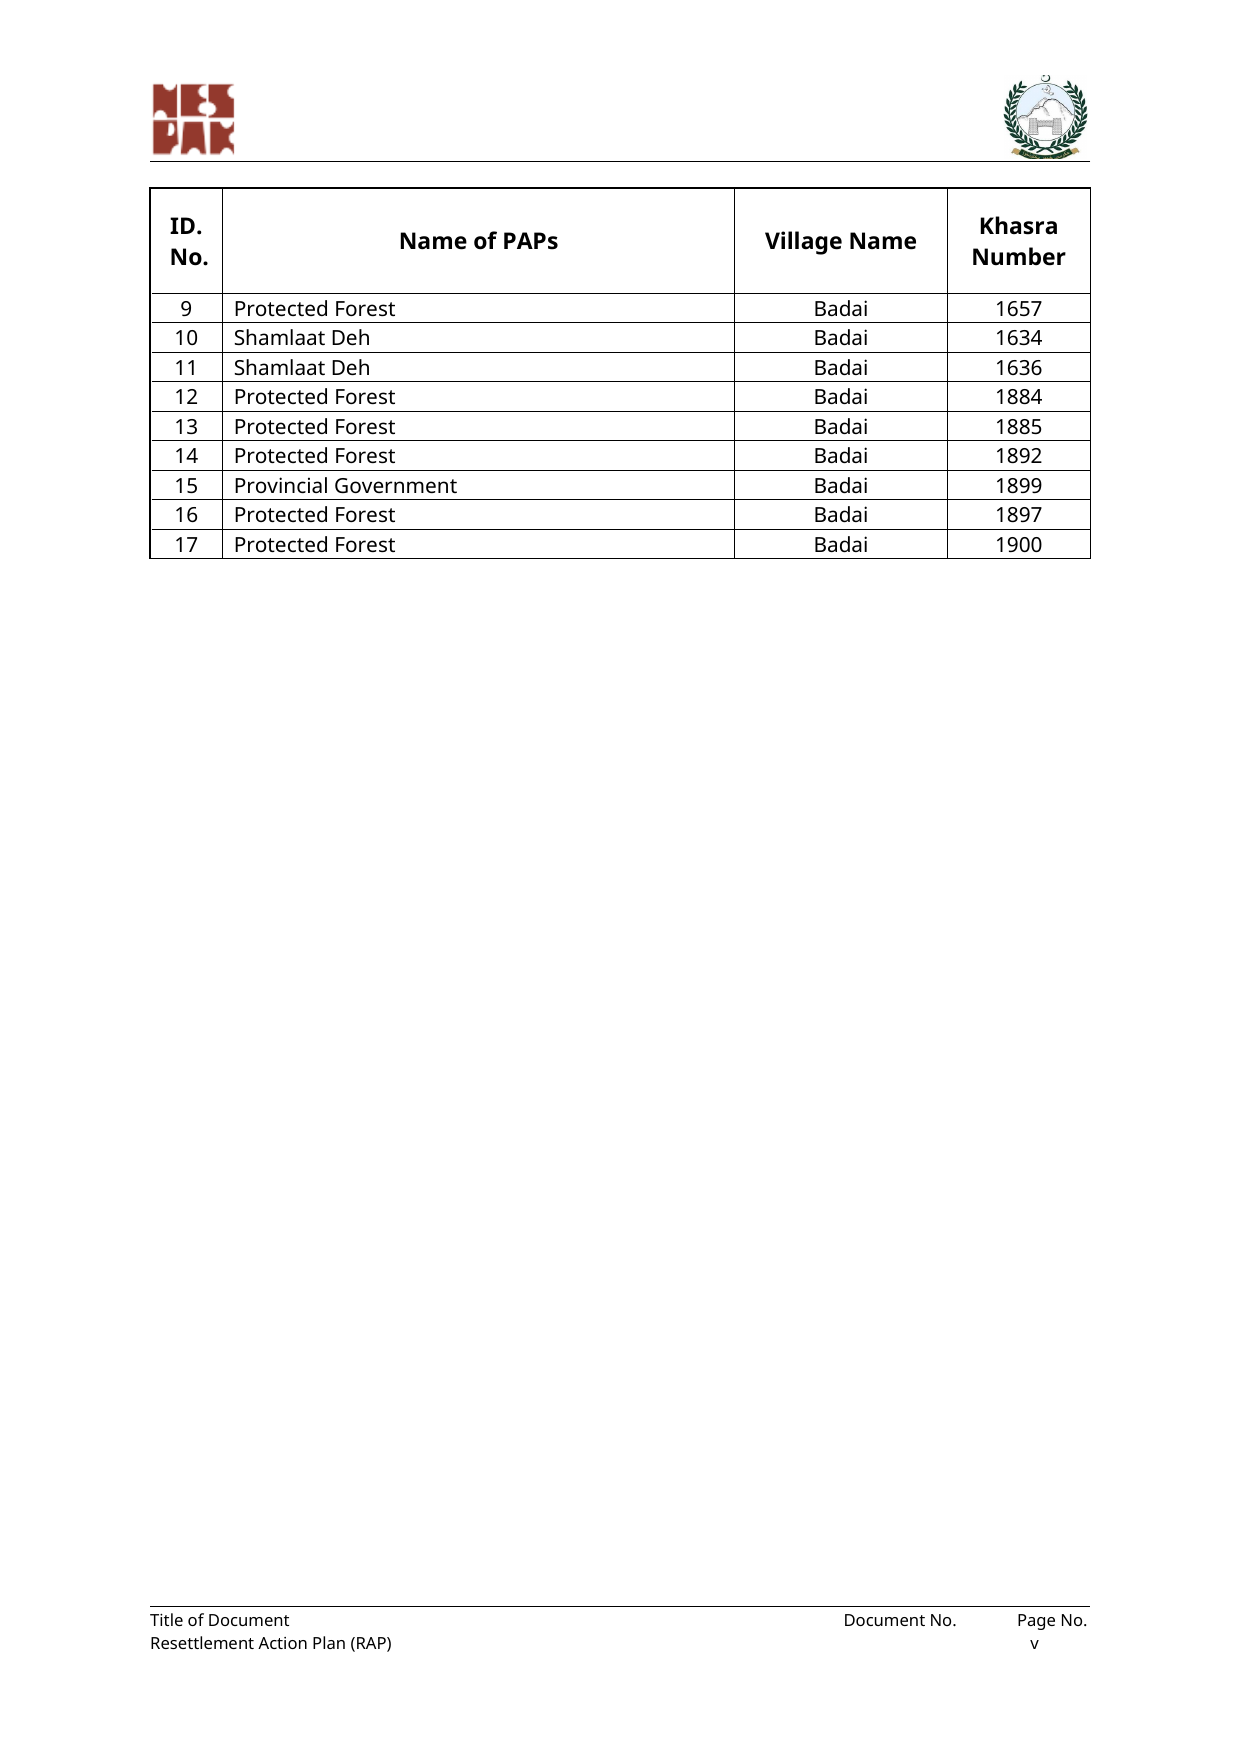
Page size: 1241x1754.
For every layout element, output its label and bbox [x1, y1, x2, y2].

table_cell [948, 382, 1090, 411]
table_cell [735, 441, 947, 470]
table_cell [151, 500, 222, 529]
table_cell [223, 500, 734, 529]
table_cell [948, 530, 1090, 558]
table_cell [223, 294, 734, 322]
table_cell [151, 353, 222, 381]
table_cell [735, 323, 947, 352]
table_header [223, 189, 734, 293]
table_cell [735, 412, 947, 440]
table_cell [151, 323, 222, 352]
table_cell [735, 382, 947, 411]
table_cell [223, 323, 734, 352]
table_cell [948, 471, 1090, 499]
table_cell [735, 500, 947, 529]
picture [1003, 75, 1088, 159]
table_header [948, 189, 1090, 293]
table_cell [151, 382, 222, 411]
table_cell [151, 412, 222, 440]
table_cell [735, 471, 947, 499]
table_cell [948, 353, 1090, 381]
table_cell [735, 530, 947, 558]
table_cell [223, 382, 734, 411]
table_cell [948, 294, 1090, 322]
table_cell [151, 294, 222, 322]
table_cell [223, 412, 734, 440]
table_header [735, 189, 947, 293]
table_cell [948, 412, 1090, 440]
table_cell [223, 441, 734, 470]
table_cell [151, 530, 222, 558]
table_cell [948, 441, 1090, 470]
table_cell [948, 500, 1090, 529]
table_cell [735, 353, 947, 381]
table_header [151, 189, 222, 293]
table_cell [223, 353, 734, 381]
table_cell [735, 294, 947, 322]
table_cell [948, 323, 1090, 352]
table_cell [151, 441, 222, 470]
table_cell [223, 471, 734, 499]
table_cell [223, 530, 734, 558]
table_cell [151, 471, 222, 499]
